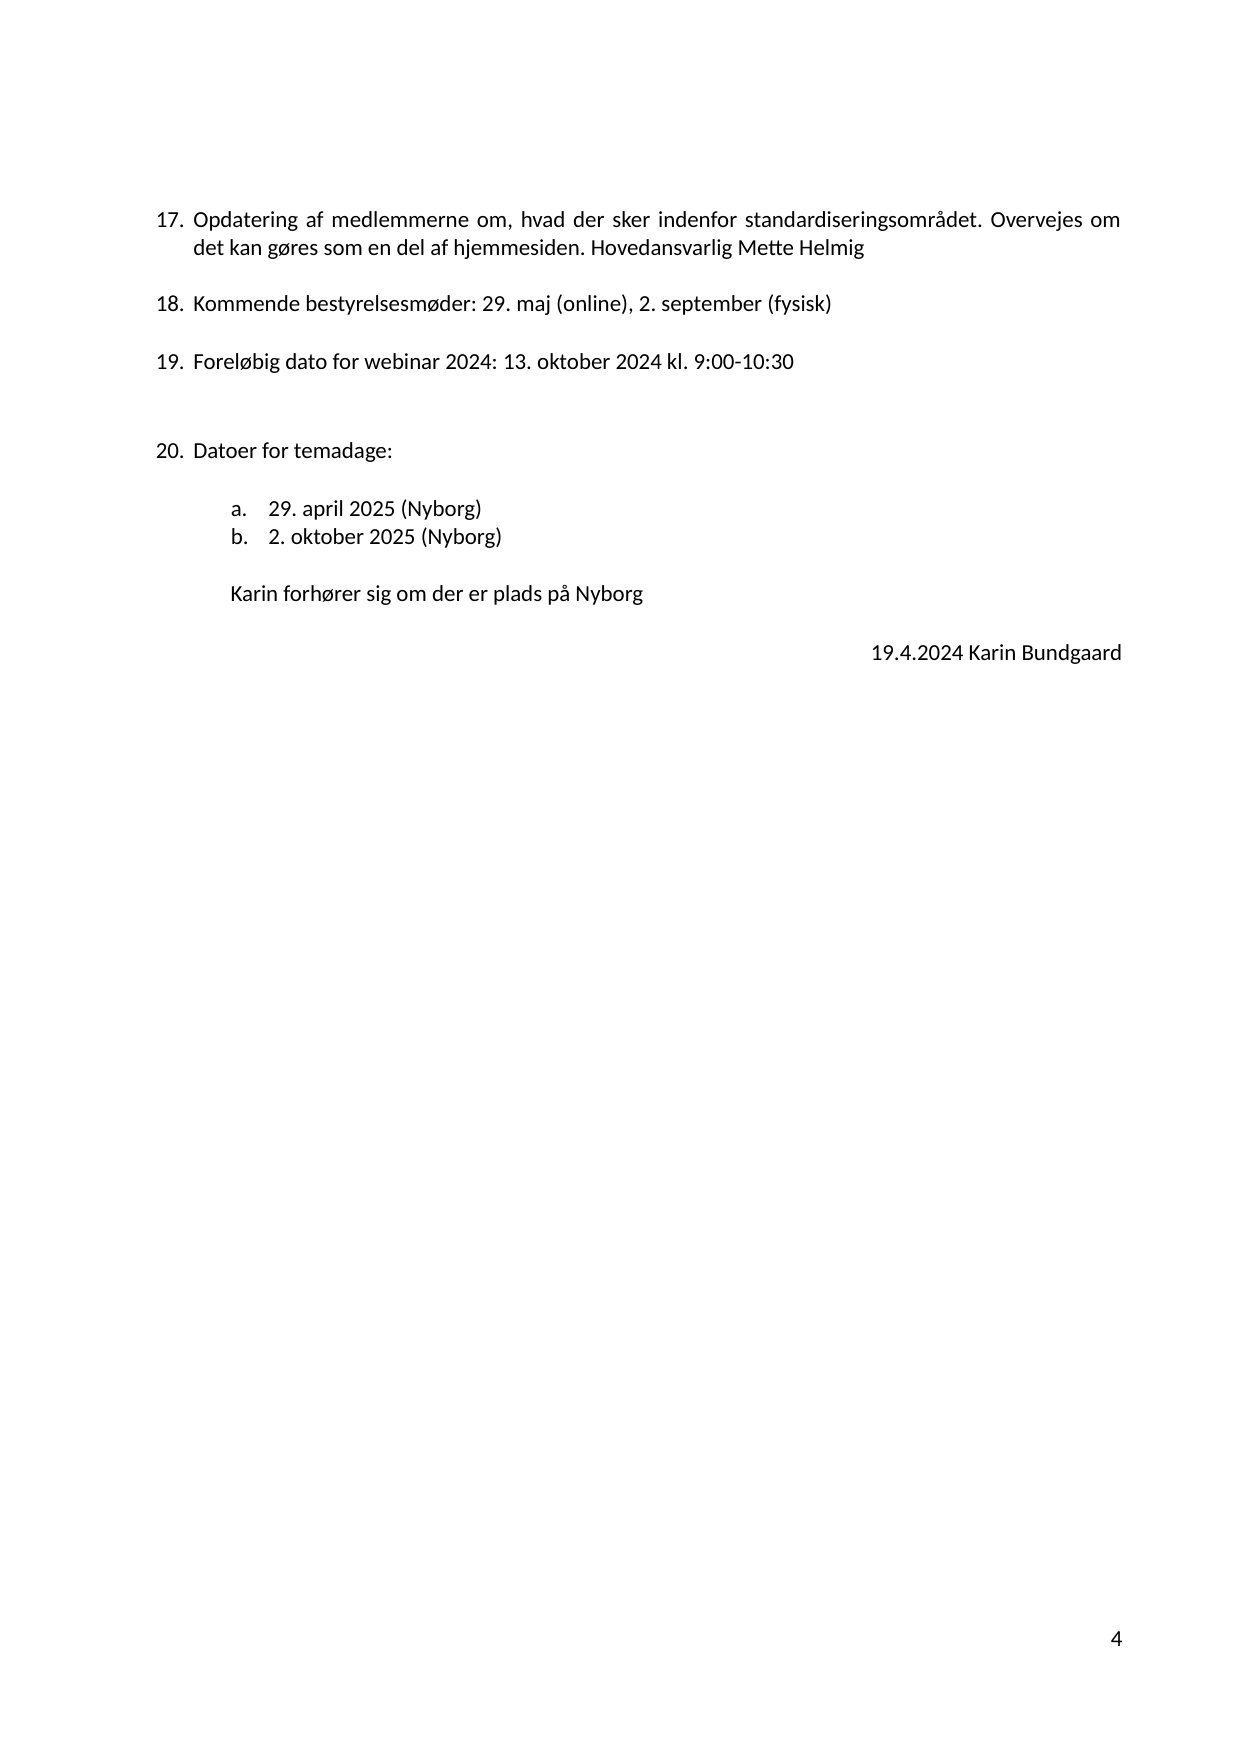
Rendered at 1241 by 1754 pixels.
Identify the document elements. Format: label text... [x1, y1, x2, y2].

list 19.4.2024 Karin Bundgaard [193, 638, 1122, 666]
list 29. april 2025 (Nyborg) [231, 494, 1122, 522]
text Karin forhører sig om der er plads på Nyborg [230, 579, 1122, 607]
list Kommende bestyrelsesmøder: 29. maj (online), 2. september (fysisk) [156, 289, 1122, 317]
list Opdatering af medlemmerne om, hvad der sker indenfor standardiseringsområdet. Overvejes om det kan gøres som en del af hjemmesiden. Hovedansvarlig Mette Helmig [156, 205, 1122, 261]
list Foreløbig dato for webinar 2024: 13. oktober 2024 kl. 9:00-10:30 [156, 347, 1122, 376]
list 2. oktober 2025 (Nyborg) [231, 522, 1122, 550]
list Datoer for temadage: [156, 436, 1122, 464]
